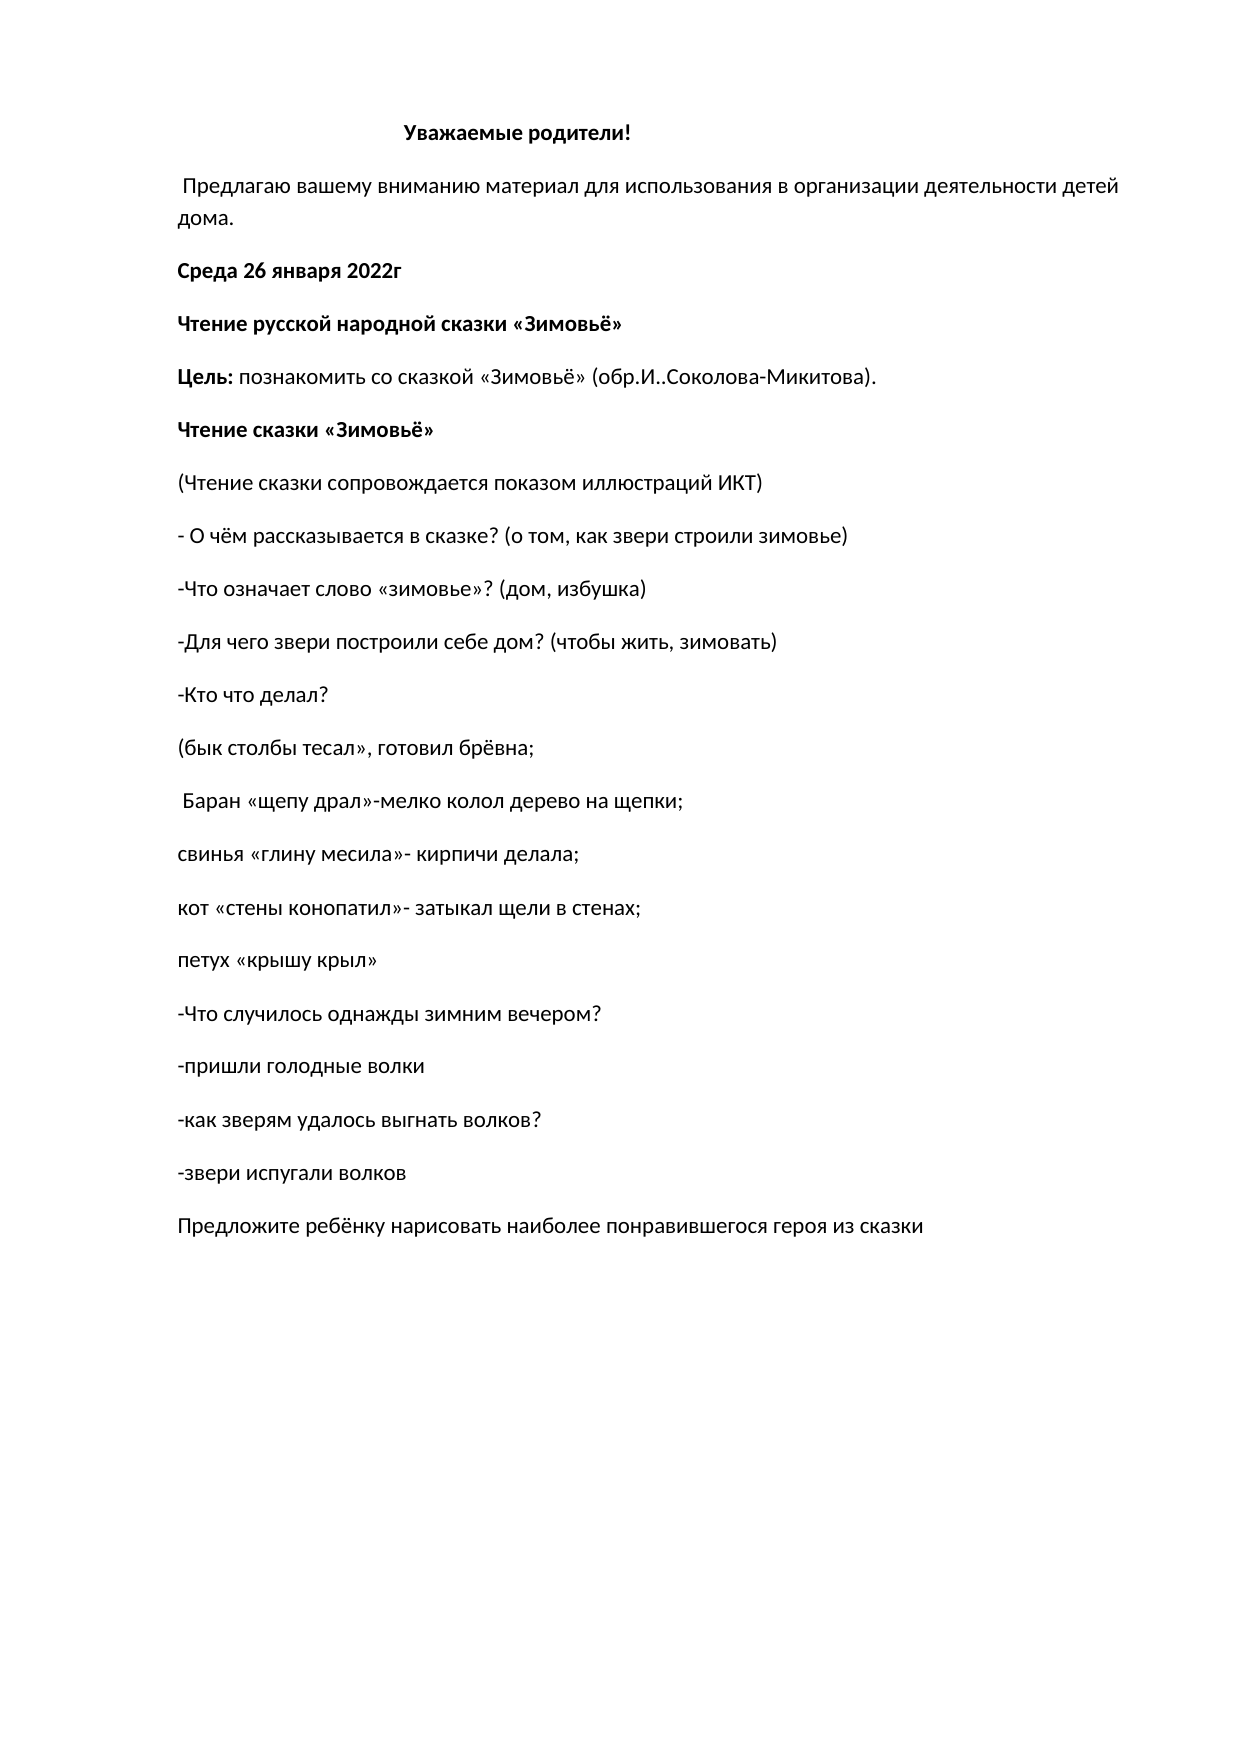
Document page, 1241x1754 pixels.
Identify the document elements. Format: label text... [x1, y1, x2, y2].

text (бык столбы тесал», готовил брёвна; [177, 733, 1152, 762]
text свинья «глину месила»- кирпичи делала; [177, 839, 1152, 868]
text петух «крышу крыл» [177, 946, 1152, 974]
text -Для чего звери построили себе дом? (чтобы жить, зимовать) [177, 627, 1152, 656]
text кот «стены конопатил»- затыкал щели в стенах; [177, 893, 1152, 921]
text Цель: познакомить со сказкой «Зимовьё» (обр.И..Соколова-Микитова). [177, 362, 1152, 390]
text Чтение сказки «Зимовьё» [177, 415, 1152, 443]
text Среда 26 января 2022г [177, 256, 1152, 284]
text -Что случилось однажды зимним вечером? [177, 999, 1152, 1027]
text Чтение русской народной сказки «Зимовьё» [177, 309, 1152, 337]
text -Кто что делал? [177, 681, 1152, 708]
text (Чтение сказки сопровождается показом иллюстраций ИКТ) [177, 468, 1152, 496]
text Баран «щепу драл»-мелко колол дерево на щепки; [177, 787, 1152, 814]
text -звери испугали волков [177, 1158, 1152, 1186]
text -пришли голодные волки [177, 1052, 1152, 1080]
text -Что означает слово «зимовье»? (дом, избушка) [177, 574, 1152, 602]
text Предлагаю вашему вниманию материал для использования в организации деятельности детей дома. [177, 171, 1152, 231]
text -как зверям удалось выгнать волков? [177, 1105, 1152, 1133]
text - О чём рассказывается в сказке? (о том, как звери строили зимовье) [177, 521, 1152, 549]
text Предложите ребёнку нарисовать наиболее понравившегося героя из сказки [177, 1211, 1152, 1239]
text Уважаемые родители! [177, 118, 1152, 146]
